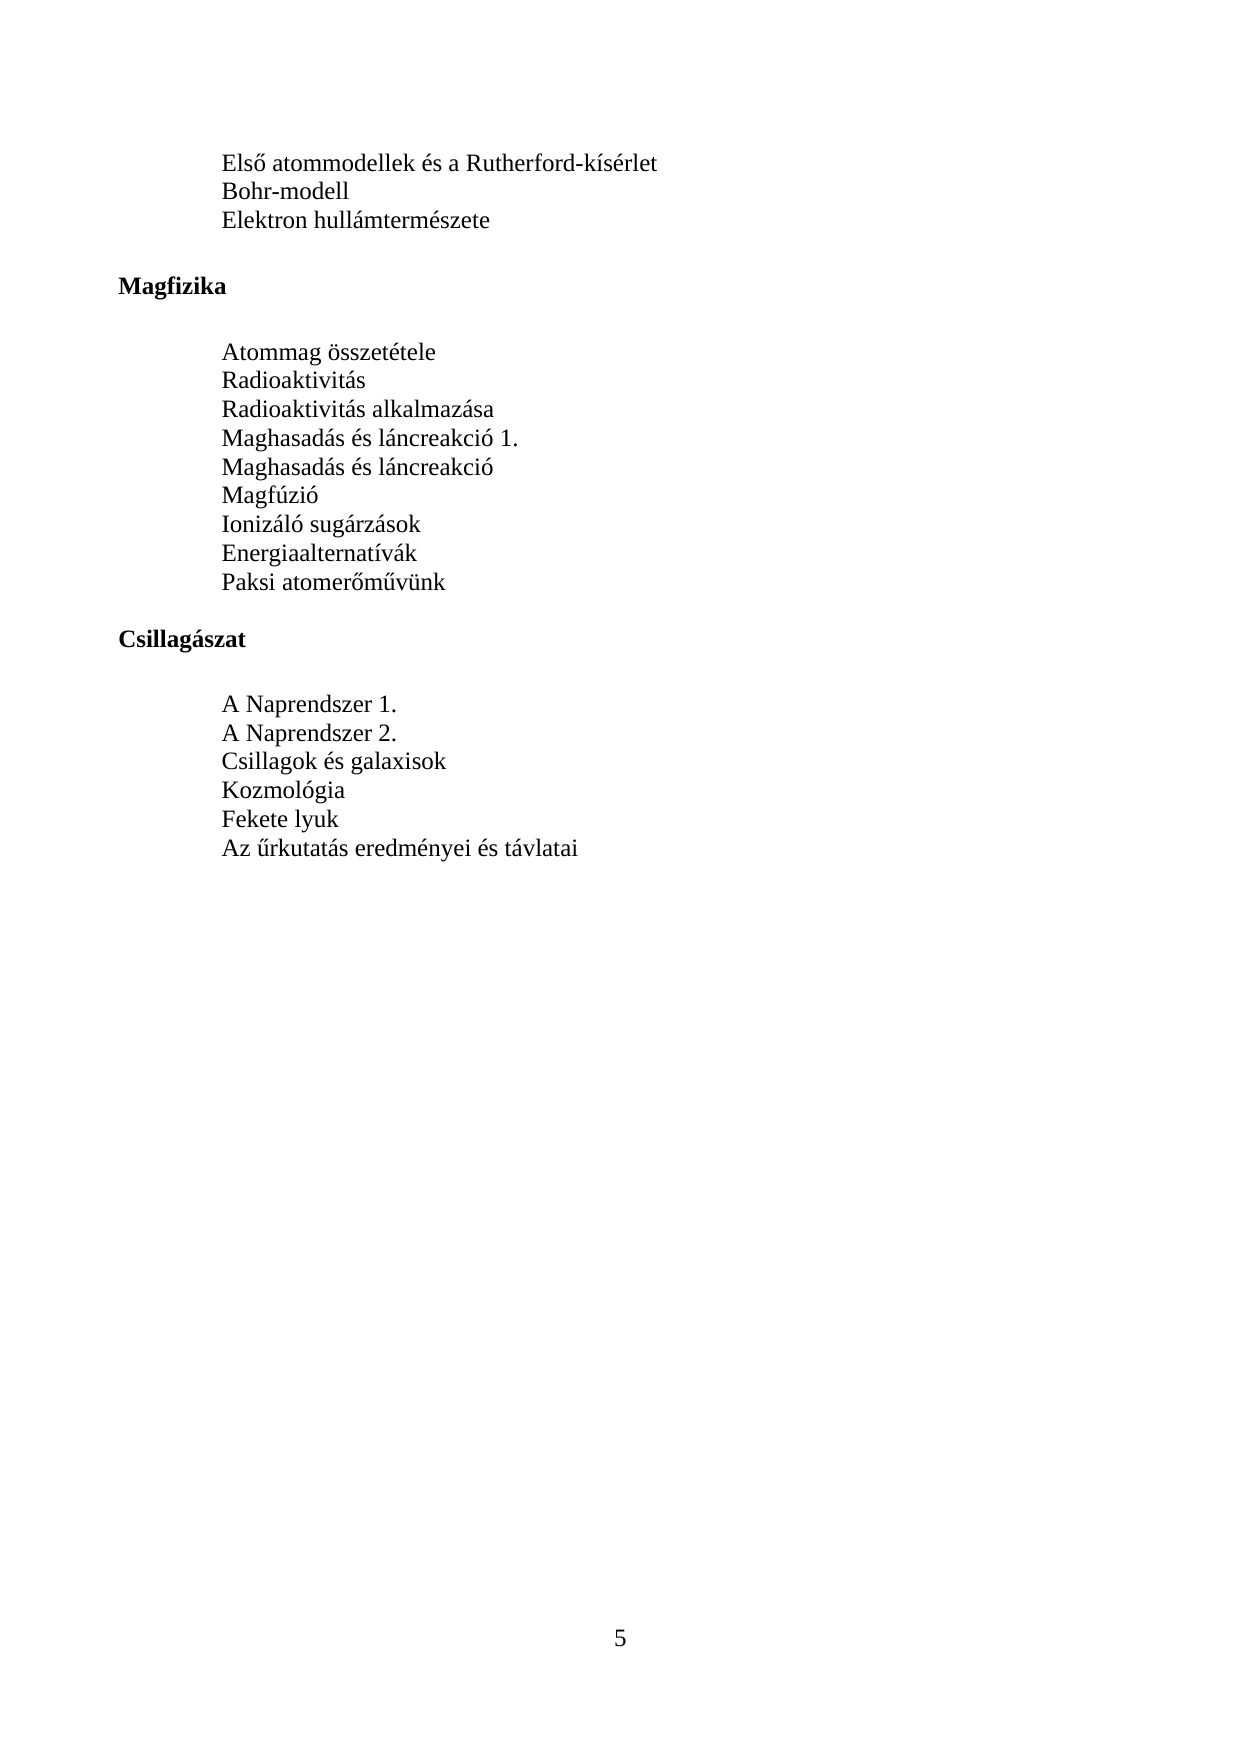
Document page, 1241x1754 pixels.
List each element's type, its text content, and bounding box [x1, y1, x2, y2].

text A Naprendszer 1. [148, 689, 1093, 718]
text Radioaktivitás [148, 366, 1093, 394]
text Radioaktivitás alkalmazása [148, 394, 1093, 423]
text Atommag összetétele [148, 337, 1093, 366]
text Fekete lyuk [148, 804, 1093, 833]
text Csillagászat [118, 624, 1093, 653]
text Magfúzió [148, 481, 1093, 509]
text Ionizáló sugárzások [148, 509, 1093, 538]
text Az űrkutatás eredményei és távlatai [148, 833, 1093, 861]
text Magfizika [118, 271, 1093, 300]
text A Naprendszer 2. [148, 718, 1093, 746]
text Első atommodellek és a Rutherford-kísérlet [148, 148, 1093, 176]
text Bohr-modell [148, 176, 1093, 205]
text Csillagok és galaxisok [148, 746, 1093, 775]
text Paksi atomerőművünk [148, 567, 1093, 596]
text Kozmológia [148, 775, 1093, 804]
text Maghasadás és láncreakció 1. [148, 423, 1093, 452]
text Maghasadás és láncreakció [148, 452, 1093, 481]
text Elektron hullámtermészete [148, 205, 1093, 234]
text Energiaalternatívák [148, 538, 1093, 567]
